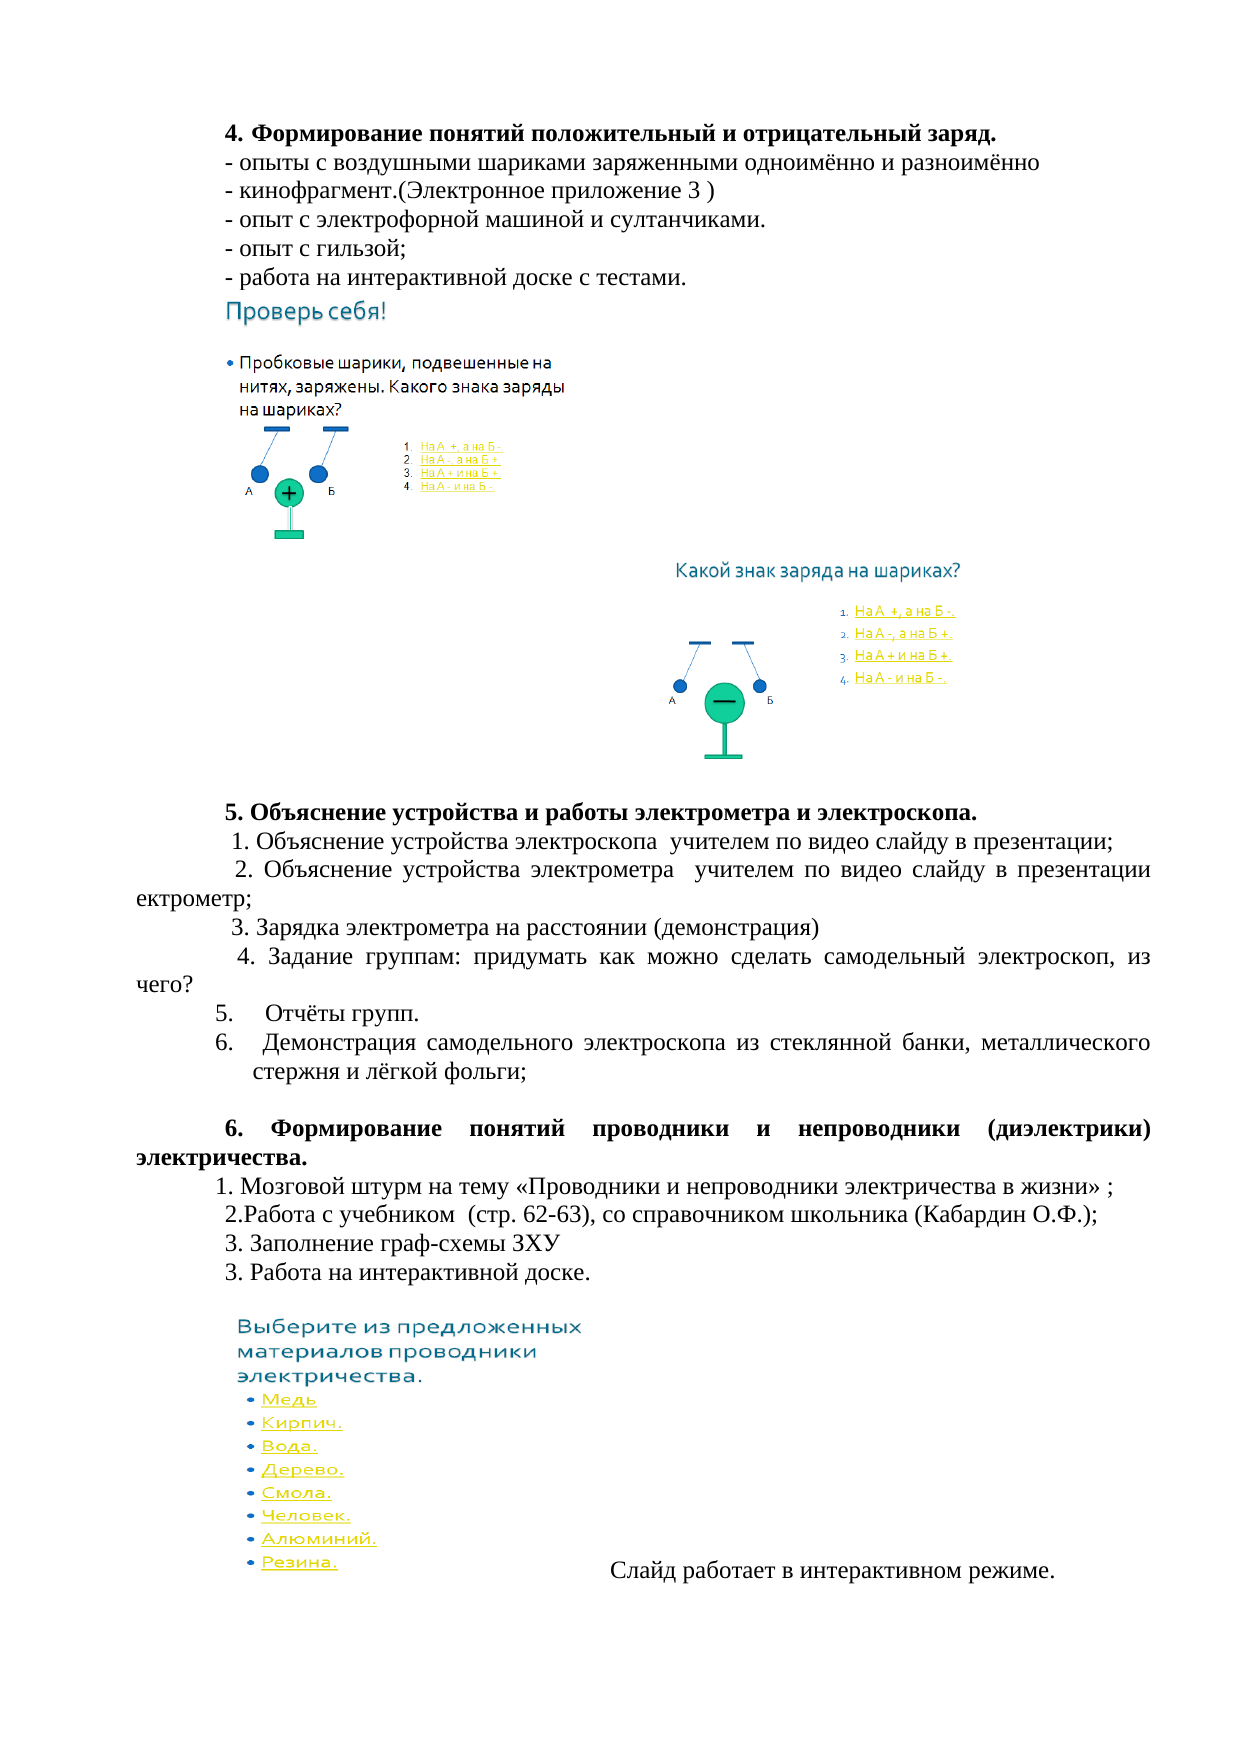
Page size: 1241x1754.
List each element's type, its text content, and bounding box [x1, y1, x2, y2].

list 1. Объяснение устройства электроскопа учителем по видео слайду в презентации; [136, 826, 1152, 854]
picture [224, 290, 573, 559]
list - работа на интерактивной доске с тестами. [136, 262, 1152, 291]
picture [224, 1314, 610, 1579]
list 3. Работа на интерактивной доске. [136, 1257, 1152, 1286]
list 4. Задание группам: придумать как можно сделать самодельный электроскоп, из чего? [136, 941, 1152, 998]
picture [668, 558, 984, 769]
list - опыт с гильзой; [136, 233, 1152, 262]
list Формирование понятий положительный и отрицательный заряд. [136, 118, 1152, 147]
list Демонстрация самодельного электроскопа из стеклянной банки, металлического стержня и лёгкой фольги; [215, 1027, 1152, 1084]
list - опыты с воздушными шариками заряженными одноимённо и разноимённо [136, 147, 1152, 176]
list Отчёты групп. [215, 998, 1152, 1027]
list - кинофрагмент.(Электронное приложение 3 ) [136, 176, 1152, 204]
list 6. Формирование понятий проводники и непроводники (диэлектрики) электричества. [136, 1113, 1152, 1171]
text 1. Мозговой штурм на тему «Проводники и непроводники электричества в жизни» ; [177, 1171, 1152, 1199]
list - опыт с электрофорной машиной и султанчиками. [136, 204, 1152, 233]
list 2. Объяснение устройства электрометра учителем по видео слайду в презентации ектрометр; [136, 854, 1152, 912]
list 2.Работа с учебником (стр. 62-63), со справочником школьника (Кабардин О.Ф.); [136, 1199, 1152, 1228]
list 3. Заполнение граф-схемы ЗХУ [136, 1228, 1152, 1257]
list 5. Объяснение устройства и работы электрометра и электроскопа. [136, 797, 1152, 826]
list 3. Зарядка электрометра на расстоянии (демонстрация) [136, 912, 1152, 941]
